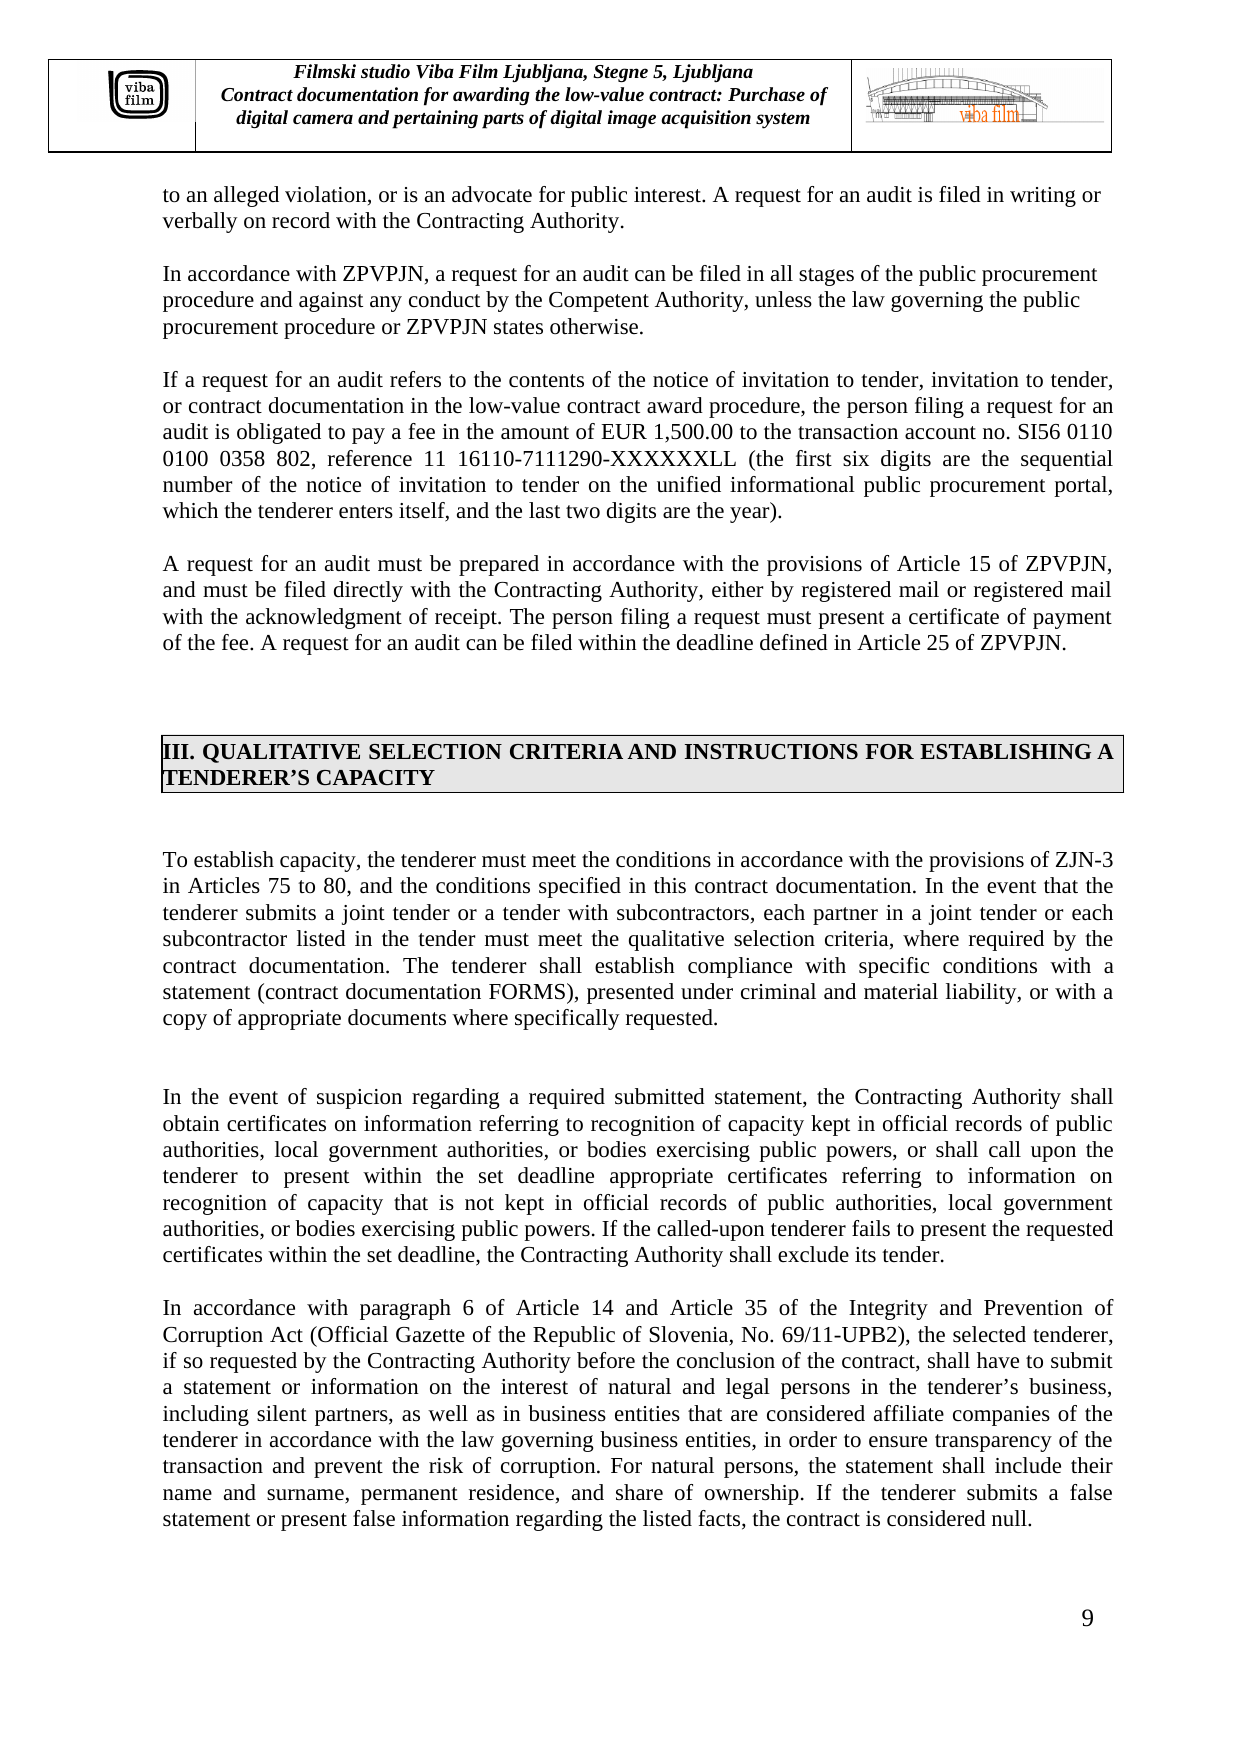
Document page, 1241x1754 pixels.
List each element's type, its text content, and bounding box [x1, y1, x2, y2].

text To establish capacity, the tenderer must meet the conditions in accordance with the provisions of ZJN-3 in Articles 75 to 80, and the conditions specified in this contract documentation. In the event that the tenderer submits a joint tender or a tender with subcontractors, each partner in a joint tender or each subcontractor listed in the tender must meet the qualitative selection criteria, where required by the contract documentation. The tenderer shall establish compliance with specific conditions with a statement (contract documentation FORMS), presented under criminal and material liability, or with a copy of appropriate documents where specifically requested. [162, 846, 1115, 1031]
text In accordance with ZPVPJN, a request for an audit can be filed in all stages of the public procurement procedure and against any conduct by the Competent Authority, unless the law governing the public procurement procedure or ZPVPJN states otherwise. [162, 260, 1115, 339]
text If a request for an audit refers to the contents of the notice of invitation to tender, invitation to tender, or contract documentation in the low-value contract award procedure, the person filing a request for an audit is obligated to pay a fee in the amount of EUR 1,500.00 to the transaction account no. SI56 0110 0100 0358 802, reference 11 16110-7111290-XXXXXXLL (the first six digits are the sequential number of the notice of invitation to tender on the unified informational public procurement portal, which the tenderer enters itself, and the last two digits are the year). [162, 366, 1115, 524]
text III. QUALITATIVE SELECTION CRITERIA AND INSTRUCTIONS FOR ESTABLISHING A TENDERER’S CAPACITY [163, 736, 1123, 792]
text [162, 181, 1115, 234]
text A request for an audit must be prepared in accordance with the provisions of Article 15 of ZPVPJN, and must be filed directly with the Contracting Authority, either by registered mail or registered mail with the acknowledgment of receipt. The person filing a request must present a certificate of payment of the fee. A request for an audit can be filed within the deadline defined in Article 25 of ZPVPJN. [162, 550, 1114, 656]
text In the event of suspicion regarding a required submitted statement, the Contracting Authority shall obtain certificates on information referring to recognition of capacity kept in official records of public authorities, local government authorities, or bodies exercising public powers, or shall call upon the tenderer to present within the set deadline appropriate certificates referring to information on recognition of capacity that is not kept in official records of public authorities, local government authorities, or bodies exercising public powers. If the called-upon tenderer fails to present the requested certificates within the set deadline, the Contracting Authority shall exclude its tender. [162, 1083, 1115, 1268]
picture [76, 60, 196, 122]
text In accordance with paragraph 6 of Article 14 and Article 35 of the Integrity and Prevention of Corruption Act (Official Gazette of the Republic of Slovenia, No. 69/11-UPB2), the selected tenderer, if so requested by the Contracting Authority before the conclusion of the contract, shall have to submit a statement or information on the interest of natural and legal persons in the tenderer’s business, including silent partners, as well as in business entities that are considered affiliate companies of the tenderer in accordance with the law governing business entities, in order to ensure transparency of the transaction and prevent the risk of corruption. For natural persons, the statement shall include their name and surname, permanent residence, and share of ownership. If the tenderer submits a false statement or present false information regarding the listed facts, the contract is considered null. [162, 1294, 1115, 1531]
